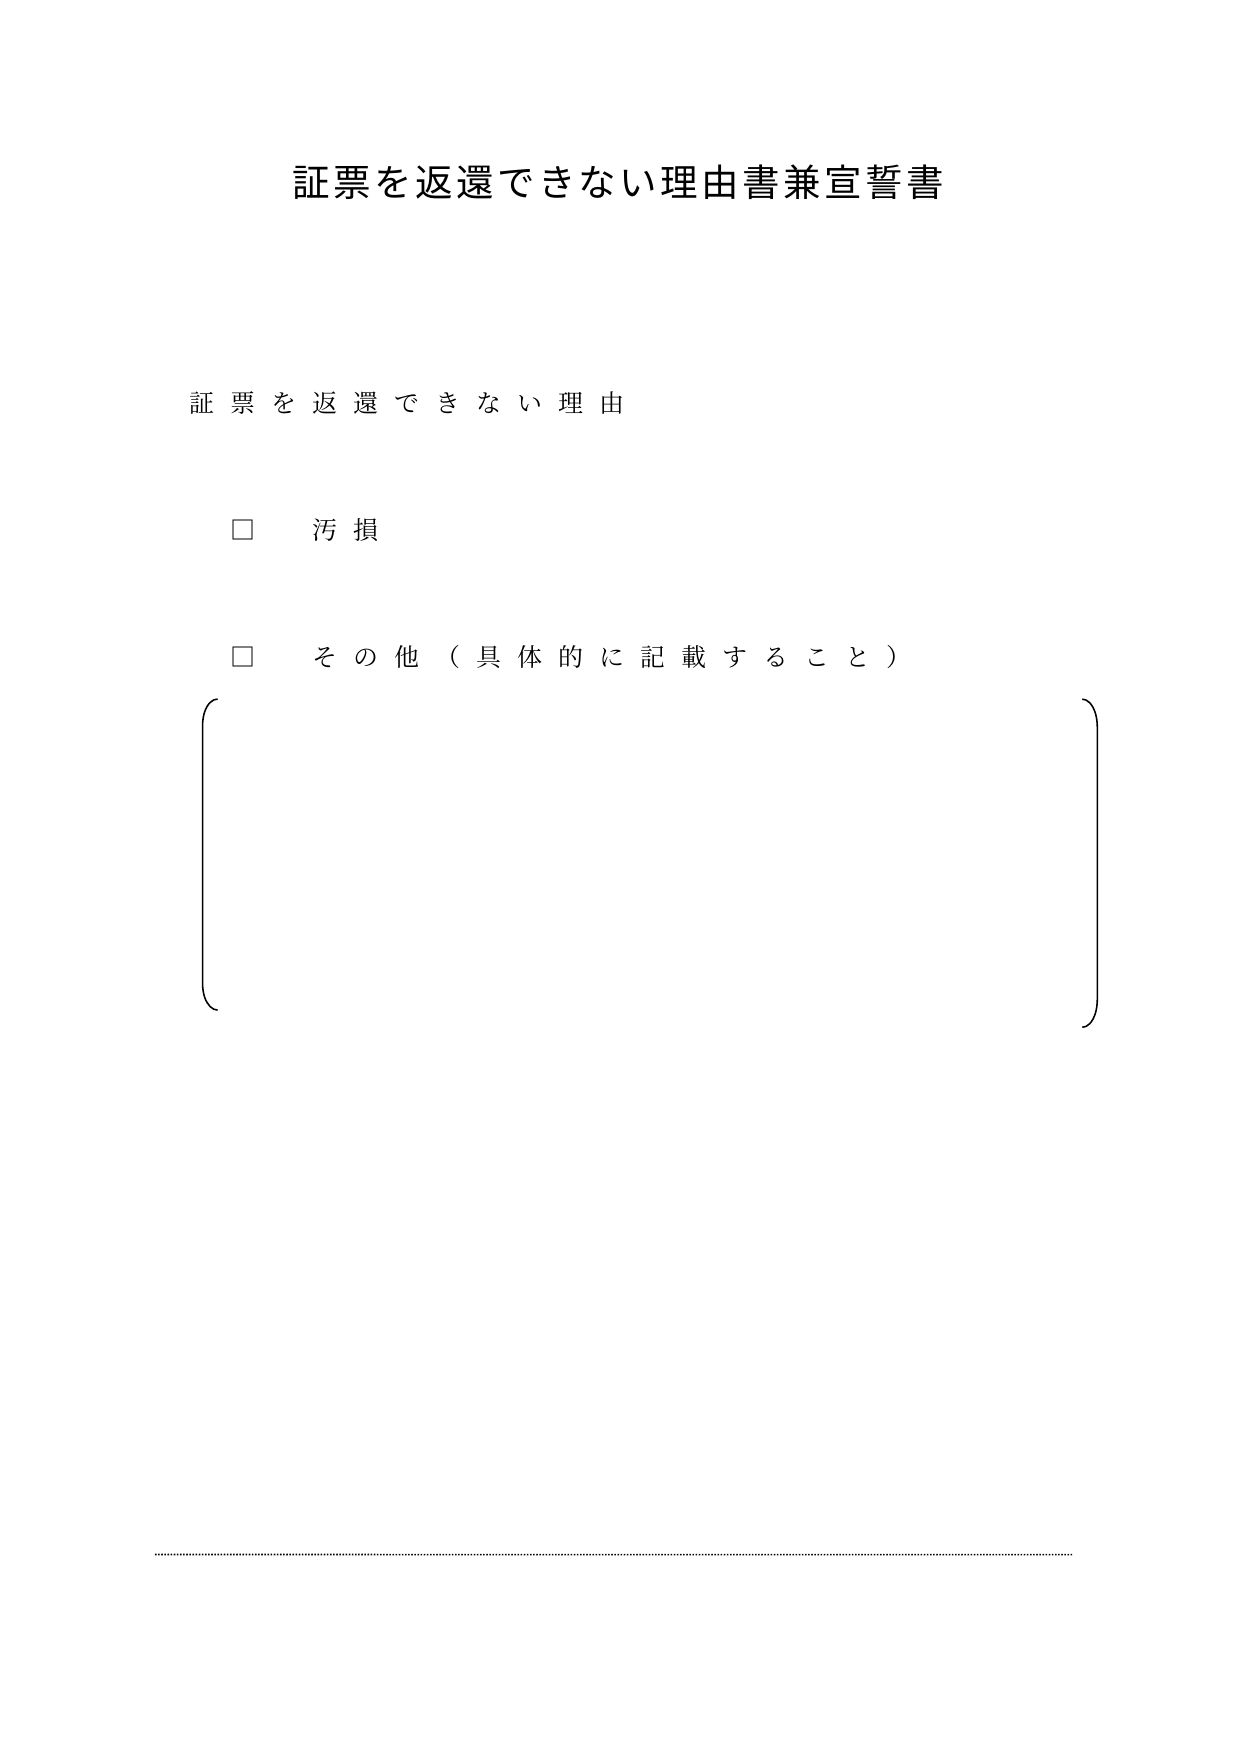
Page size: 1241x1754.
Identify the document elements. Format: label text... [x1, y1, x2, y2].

text 証票を返還できない理由 [148, 370, 1092, 434]
text 証票を返還できない理由書兼宣誓書 [148, 149, 1092, 212]
text □ その他（具体的に記載すること） [148, 624, 1092, 687]
text □ 汚損 [148, 497, 1092, 560]
